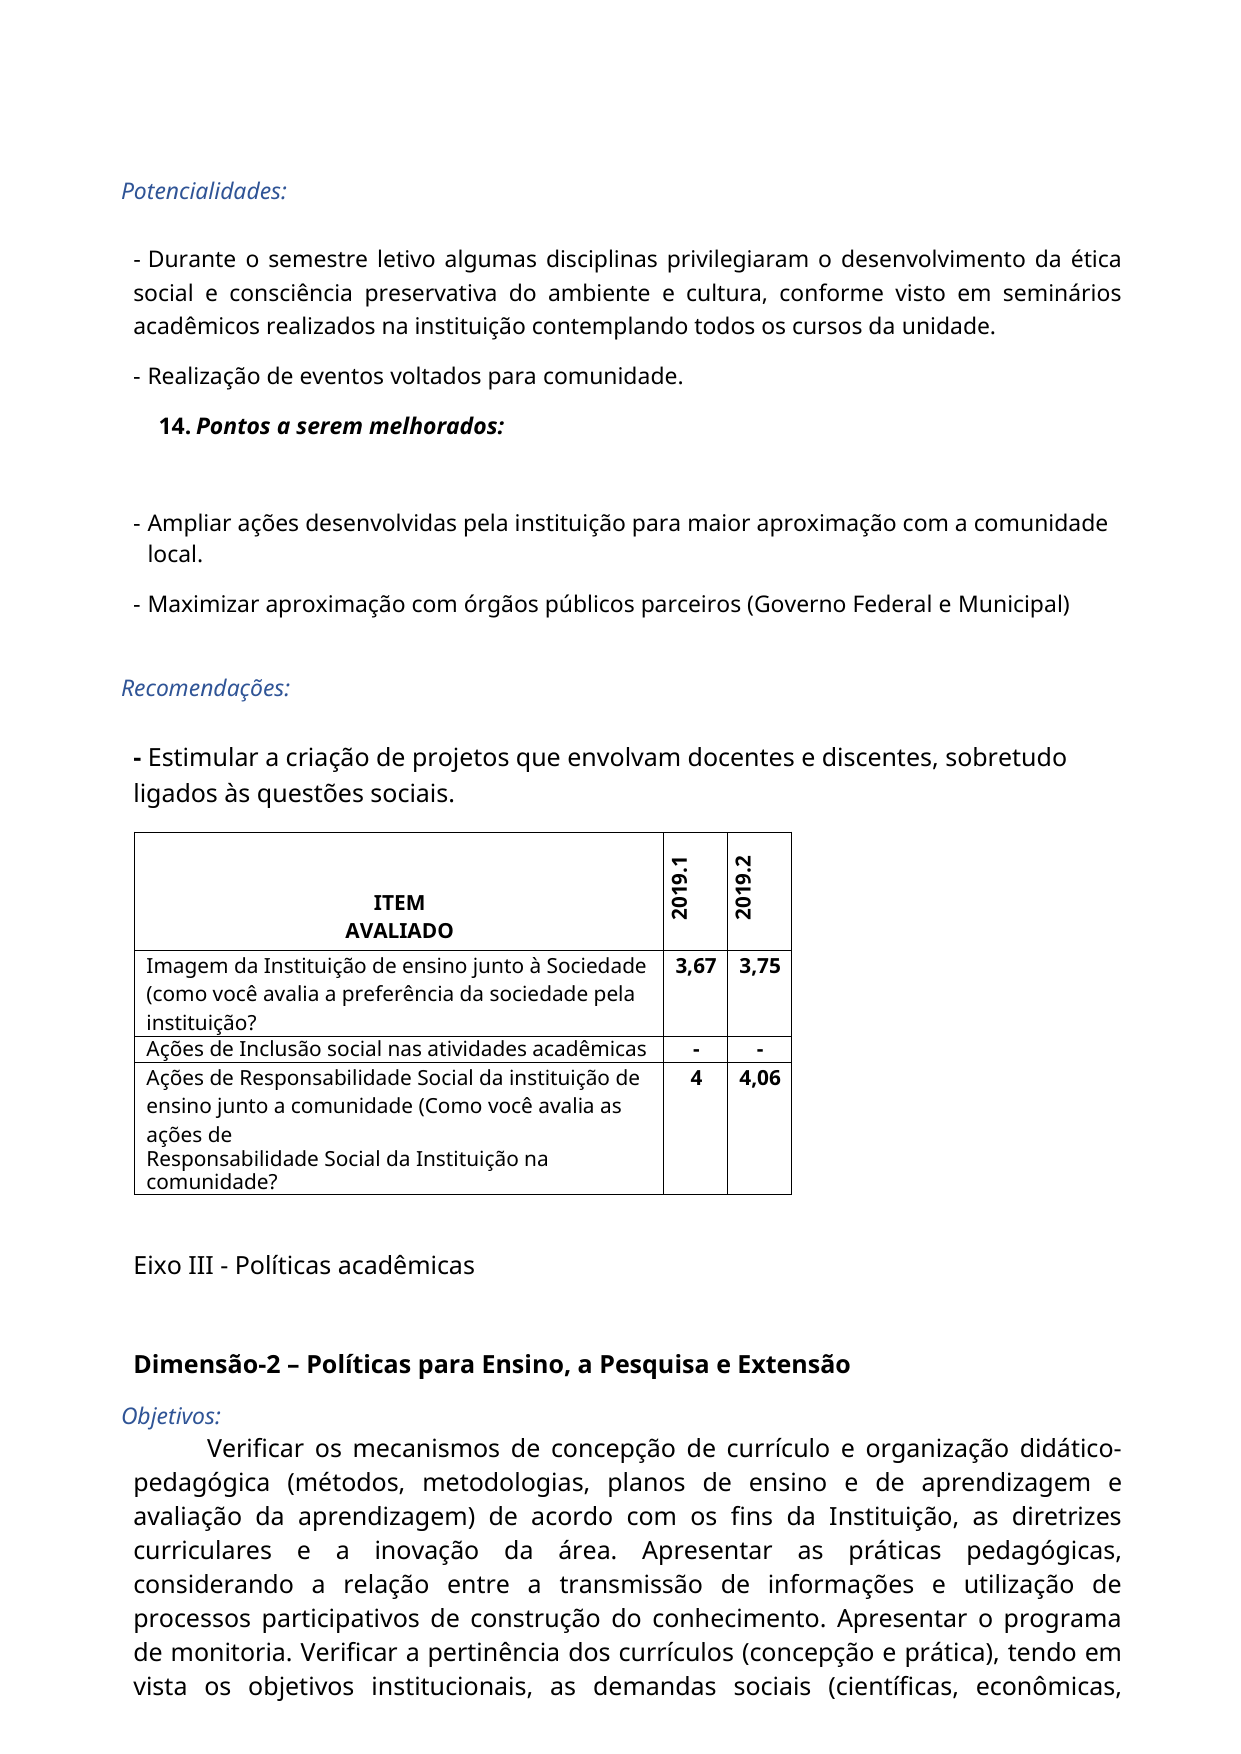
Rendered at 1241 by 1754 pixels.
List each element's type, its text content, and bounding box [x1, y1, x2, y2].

subtitle Pontos a serem melhorados: [158, 410, 1134, 441]
table_cell - [664, 1037, 727, 1062]
table_header 2019.2 [728, 833, 791, 950]
table_cell 3,75 [728, 951, 791, 1036]
list Ampliar ações desenvolvidas pela instituição para maior aproximação com a comunidade local. [133, 507, 1134, 569]
table_header 2019.1 [664, 833, 727, 950]
subtitle Objetivos: [121, 1403, 1134, 1430]
list Durante o semestre letivo algumas disciplinas privilegiaram o desenvolvimento da ética social e consciência preservativa do ambiente e cultura, conforme visto em seminários acadêmicos realizados na instituição contemplando todos os cursos da unidade. [133, 243, 1123, 341]
table_cell Ações de Responsabilidade Social da instituição de ensino junto a comunidade (Como você avalia as ações de Responsabilidade Social da Instituição na comunidade? [135, 1063, 663, 1194]
text Dimensão-2 – Políticas para Ensino, a Pesquisa e Extensão [133, 1347, 1134, 1381]
table_cell - [728, 1037, 791, 1062]
table_cell Ações de Inclusão social nas atividades acadêmicas [135, 1037, 663, 1062]
subtitle Potencialidades: [121, 175, 1134, 207]
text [133, 1430, 1123, 1703]
table_cell 3,67 [664, 951, 727, 1036]
text Eixo III - Políticas acadêmicas [133, 1248, 1134, 1282]
text - Estimular a criação de projetos que envolvam docentes e discentes, sobretudo ligados às questões sociais. [133, 740, 1134, 810]
list Realização de eventos voltados para comunidade. [133, 360, 1134, 391]
table_header ITEM AVALIADO [135, 833, 663, 950]
table_cell 4 [664, 1063, 727, 1194]
subtitle Recomendações: [121, 671, 1134, 703]
table_cell Imagem da Instituição de ensino junto à Sociedade (como você avalia a preferência da sociedade pela instituição? [135, 951, 663, 1036]
table_cell 4,06 [728, 1063, 791, 1194]
list Maximizar aproximação com órgãos públicos parceiros (Governo Federal e Municipal) [133, 588, 1134, 619]
